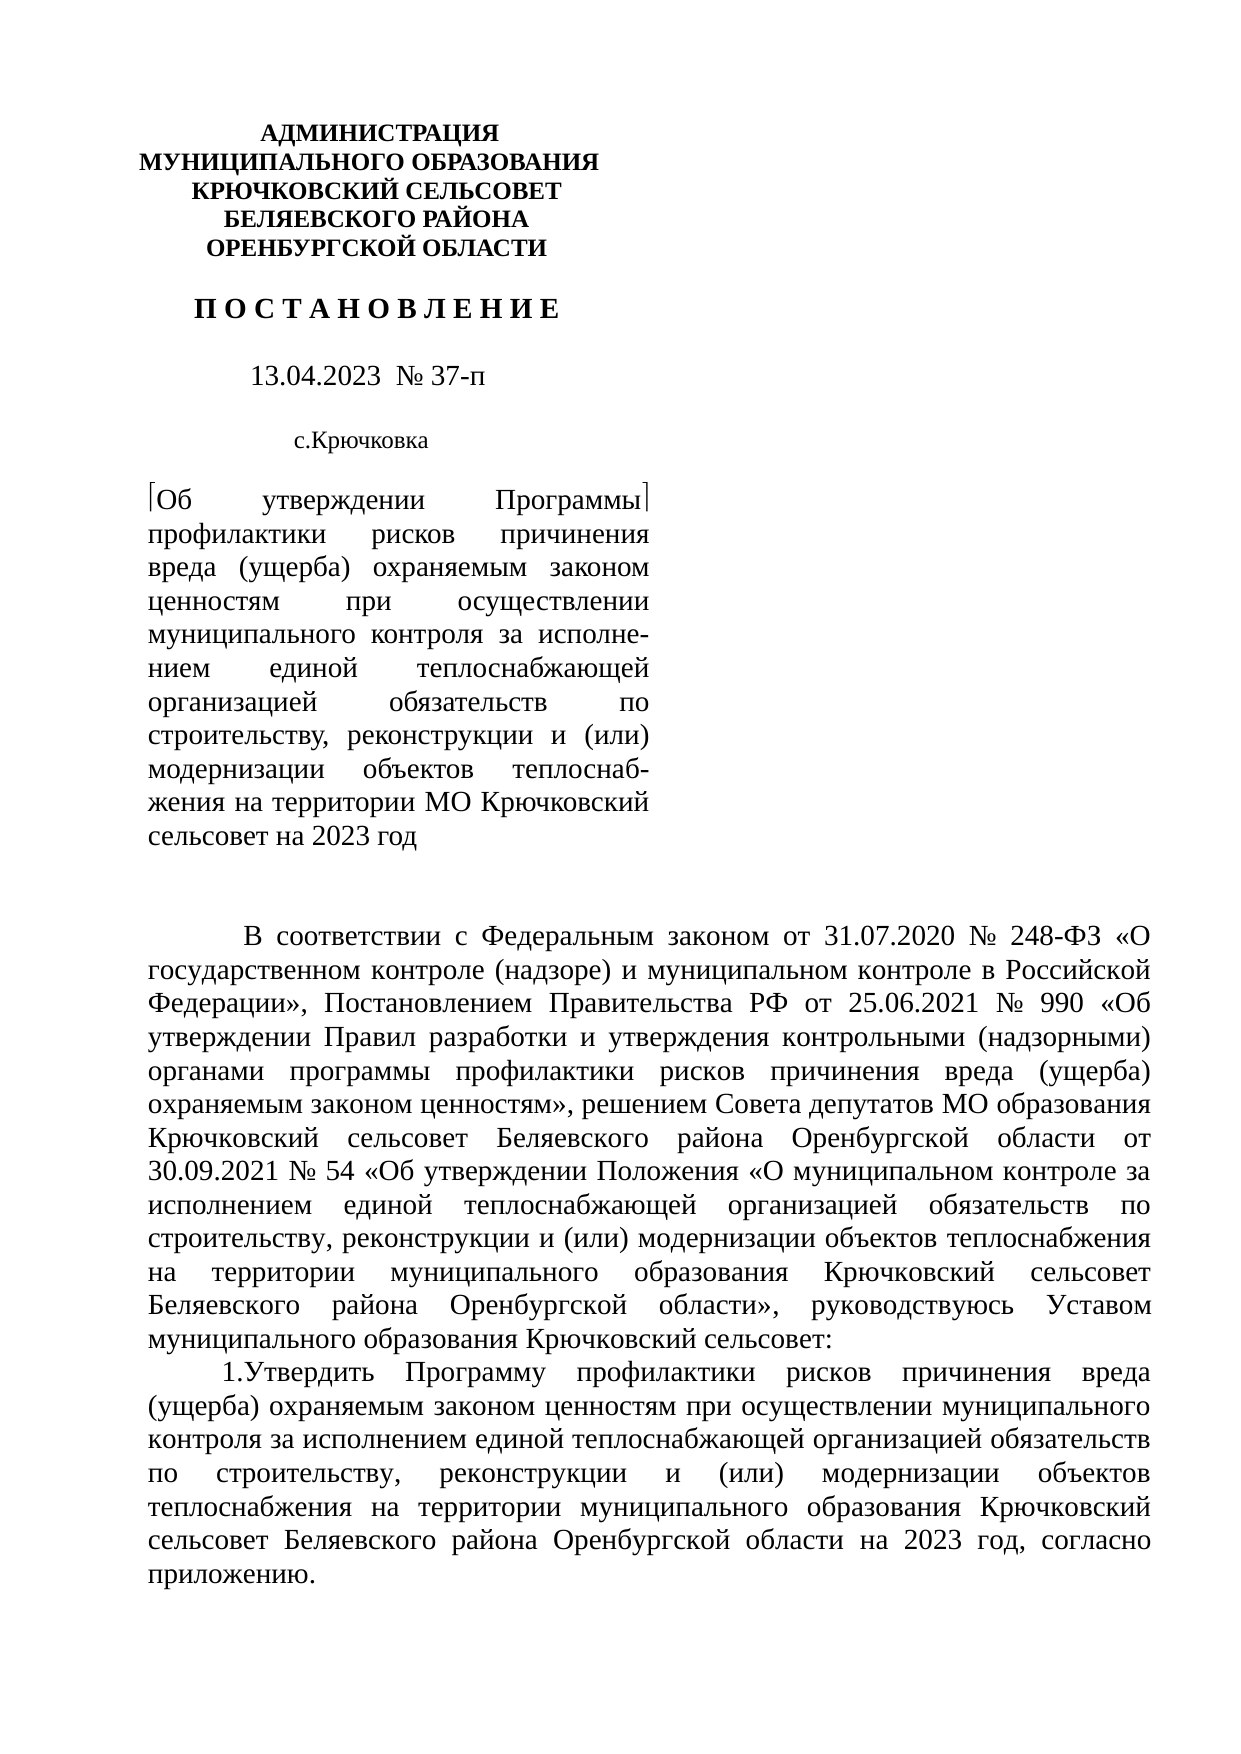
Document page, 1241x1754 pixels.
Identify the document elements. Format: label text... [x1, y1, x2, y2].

text БЕЛЯЕВСКОГО РАЙОНА [148, 204, 605, 233]
text с.Крючковка [148, 425, 1152, 454]
text П О С Т А Н О В Л Е Н И Е [148, 291, 605, 324]
text В соответствии с Федеральным законом от 31.07.2020 № 248-ФЗ «О государственном контроле (надзоре) и муниципальном контроле в Российской Федерации», Постановлением Правительства РФ от 25.06.2021 № 990 «Об утверждении Правил разработки и утверждения контрольными (надзорными) органами программы профилактики рисков причинения вреда (ущерба) охраняемым законом ценностям», решением Совета депутатов МО образования Крючковский сельсовет Беляевского района Оренбургской области от 30.09.2021 № 54 «Об утверждении Положения «О муниципальном контроле за исполнением единой теплоснабжающей организацией обязательств по строительству, реконструкции и (или) модернизации объектов теплоснабжения на территории муниципального образования Крючковский сельсовет Беляевского района Оренбургской области», руководствуюсь Уставом муниципального образования Крючковский сельсовет: [148, 918, 1152, 1354]
text ОРЕНБУРГСКОЙ ОБЛАСТИ [148, 233, 605, 262]
text 1.Утвердить Программу профилактики рисков причинения вреда (ущерба) охраняемым законом ценностям при осуществлении муниципального контроля за исполнением единой теплоснабжающей организацией обязательств по строительству, реконструкции и (или) модернизации объектов теплоснабжения на территории муниципального образования Крючковский сельсовет Беляевского района Оренбургской области на 2023 год, согласно приложению. [148, 1354, 1152, 1589]
text КРЮЧКОВСКИЙ СЕЛЬСОВЕТ [148, 176, 605, 204]
text МУНИЦИПАЛЬНОГО ОБРАЗОВАНИЯ [103, 147, 635, 176]
text Об утверждении Программы профилактики рисков причинения вреда (ущерба) охраняемым законом ценностям при осуществлении муниципального контроля за исполне-нием единой теплоснабжающей организацией обязательств по строительству, реконструкции и (или) модернизации объектов теплоснаб-жения на территории МО Крючковский сельсовет на 2023 год [148, 482, 649, 851]
text 13.04.2023 № 37-п [148, 358, 1152, 391]
text АДМИНИСТРАЦИЯ [148, 118, 1152, 147]
